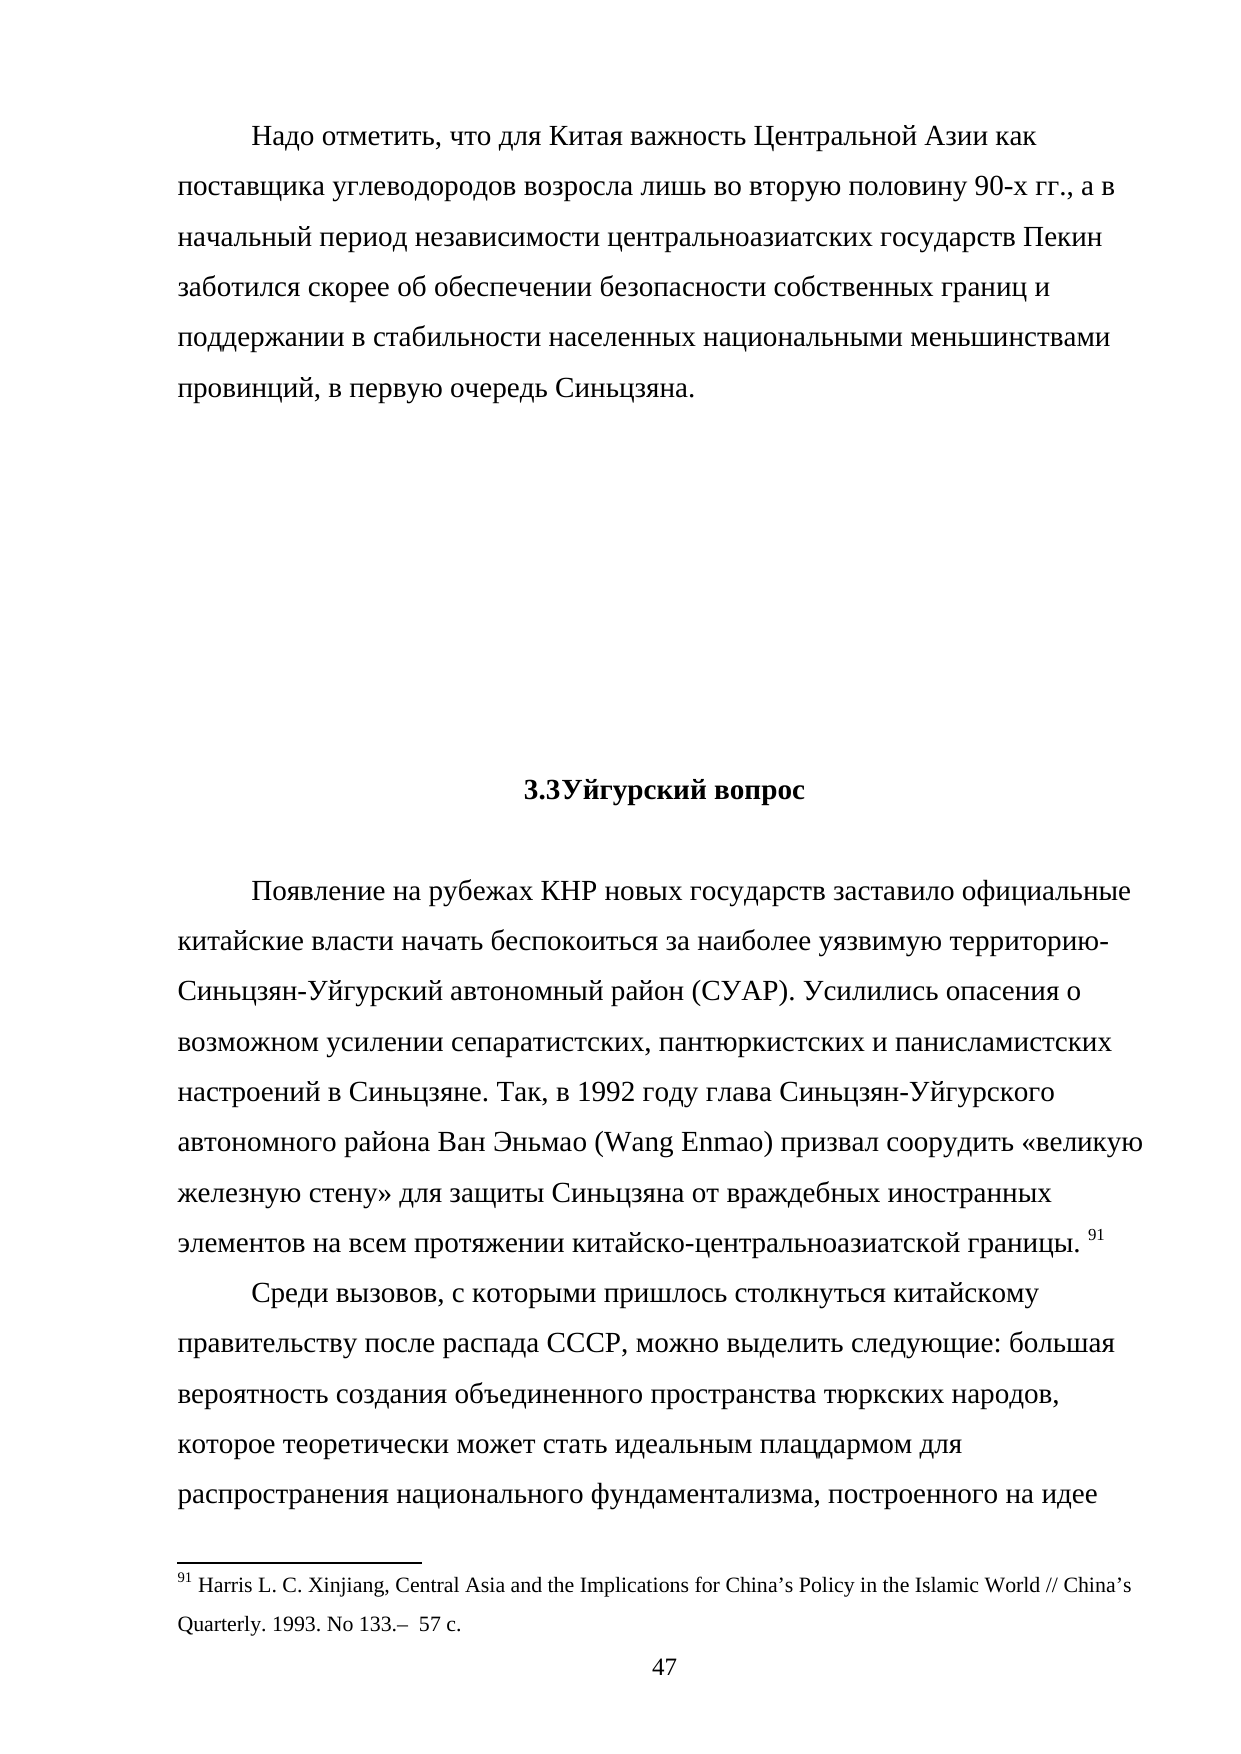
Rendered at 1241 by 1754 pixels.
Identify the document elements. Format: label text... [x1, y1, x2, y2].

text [177, 1275, 1152, 1510]
text Надо отметить, что для Китая важность Центральной Азии как поставщика углеводородов возросла лишь во вторую половину 90-х гг., а в начальный период независимости центральноазиатских государств Пекин заботился скорее об обеспечении безопасности собственных границ и поддержании в стабильности населенных национальными меньшинствами провинций, в первую очередь Синьцзяна. [177, 118, 1152, 403]
list Уйгурский вопрос [177, 772, 1152, 806]
text Появление на рубежах КНР новых государств заставило официальные китайские власти начать беспокоиться за наиболее уязвимую территорию- Синьцзян-Уйгурский автономный район (СУАР). Усилились опасения о возможном усилении сепаратистских, пантюркистских и панисламистских настроений в Синьцзяне. Так, в 1992 году глава Синьцзян-Уйгурского автономного района Ван Эньмао (Wang Enmao) призвал соорудить «великую железную стену» для защиты Синьцзяна от враждебных иностранных элементов на всем протяжении китайско-центральноазиатской границы. [177, 873, 1152, 1258]
